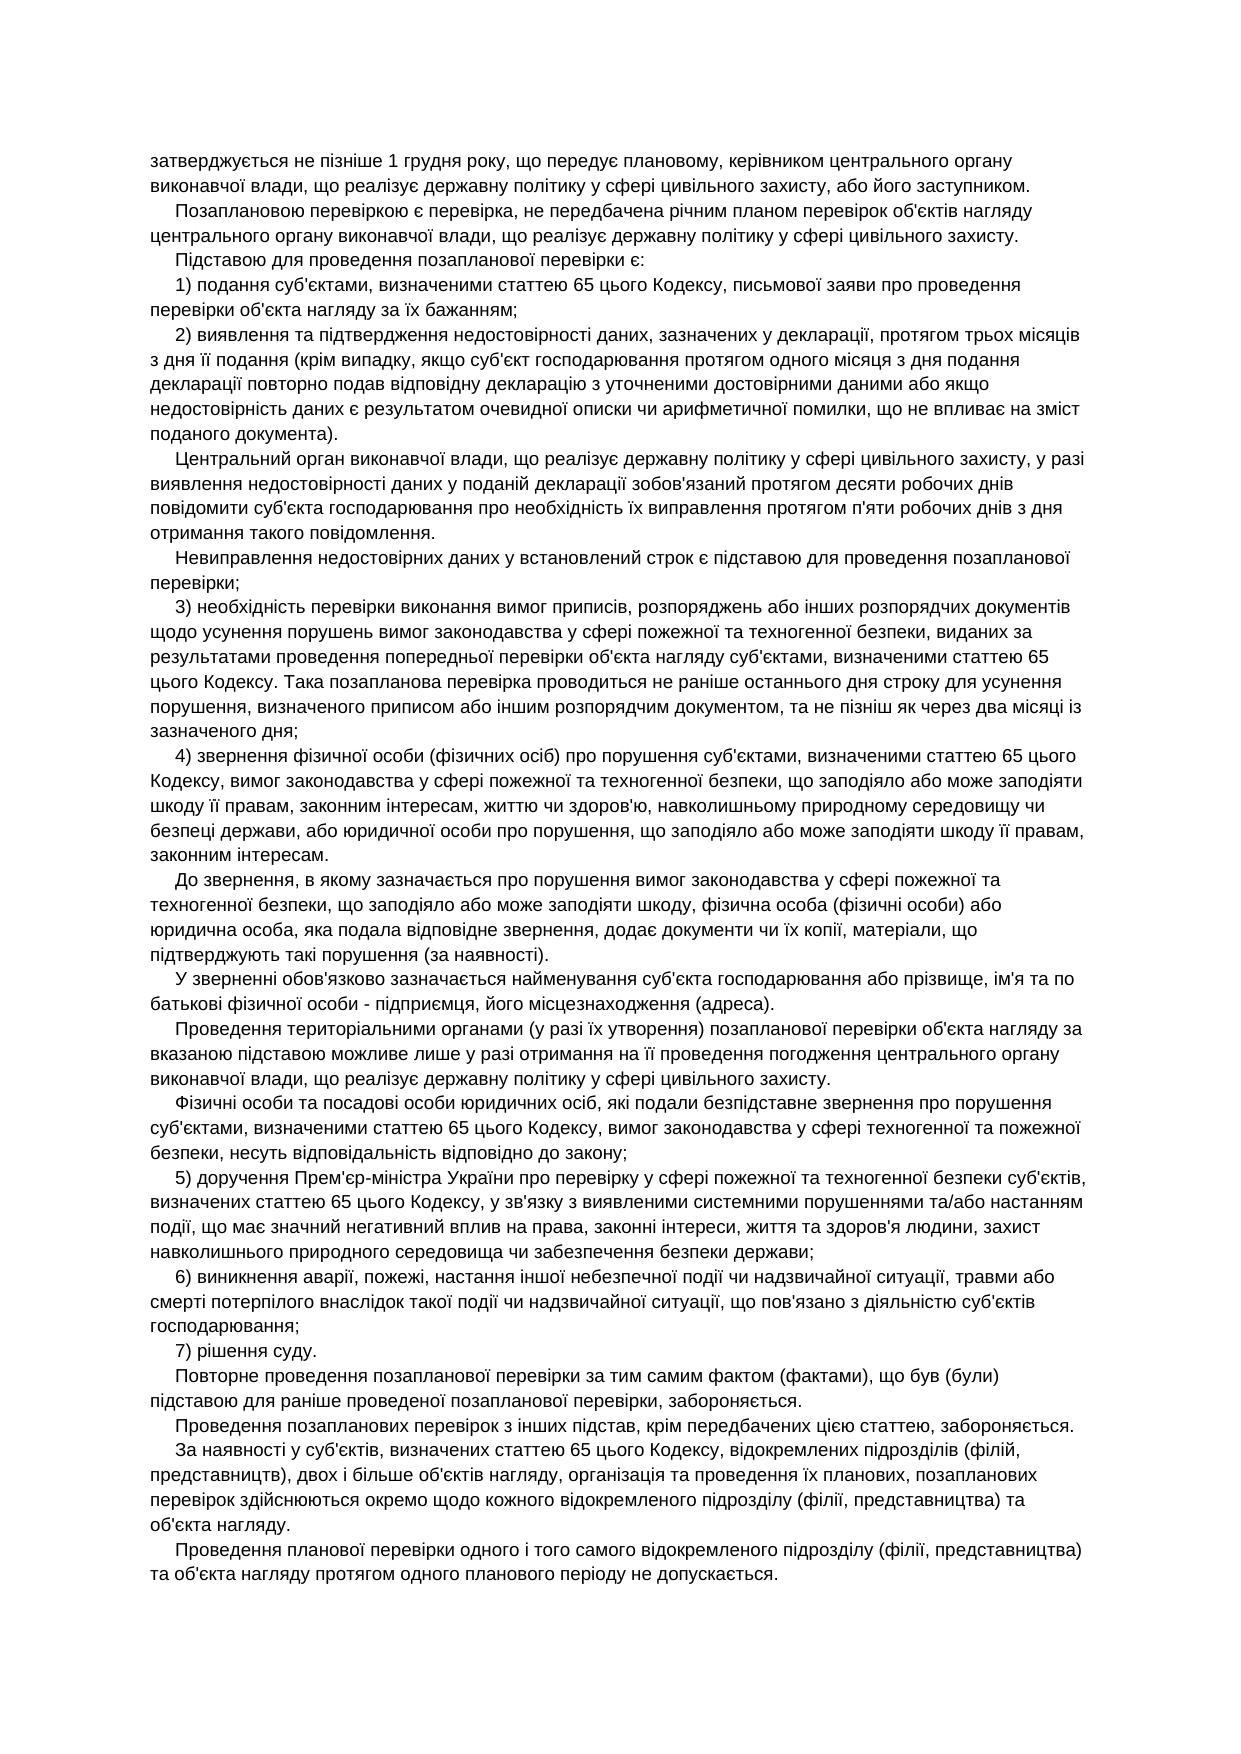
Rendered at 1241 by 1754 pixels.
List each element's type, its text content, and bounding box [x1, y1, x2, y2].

text Підставою для проведення позапланової перевірки є: [150, 249, 1090, 271]
text До звернення, в якому зазначається про порушення вимог законодавства у сфері пожежної та техногенної безпеки, що заподіяло або може заподіяти шкоду, фізична особа (фізичні особи) або юридична особа, яка подала відповідне звернення, додає документи чи їх копії, матеріали, що підтверджують такі порушення (за наявності). [150, 869, 1090, 965]
text 5) доручення Прем'єр-міністра України про перевірку у сфері пожежної та техногенної безпеки суб'єктів, визначених статтею 65 цього Кодексу, у зв'язку з виявленими системними порушеннями та/або настанням події, що має значний негативний вплив на права, законні інтереси, життя та здоров'я людини, захист навколишнього природного середовища чи забезпечення безпеки держави; [150, 1166, 1090, 1262]
text 6) виникнення аварії, пожежі, настання іншої небезпечної події чи надзвичайної ситуації, травми або смерті потерпілого внаслідок такої події чи надзвичайної ситуації, що пов'язано з діяльністю суб'єктів господарювання; [150, 1266, 1090, 1337]
text За наявності у суб'єктів, визначених статтею 65 цього Кодексу, відокремлених підрозділів (філій, представництв), двох і більше об'єктів нагляду, організація та проведення їх планових, позапланових перевірок здійснюються окремо щодо кожного відокремленого підрозділу (філії, представництва) та об'єкта нагляду. [150, 1439, 1090, 1535]
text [150, 150, 1090, 196]
text 7) рішення суду. [150, 1340, 1090, 1362]
text Повторне проведення позапланової перевірки за тим самим фактом (фактами), що був (були) підставою для раніше проведеної позапланової перевірки, забороняється. [150, 1365, 1090, 1411]
text Проведення планової перевірки одного і того самого відокремленого підрозділу (філії, представництва) та об'єкта нагляду протягом одного планового періоду не допускається. [150, 1538, 1090, 1585]
text У зверненні обов'язково зазначається найменування суб'єкта господарювання або прізвище, ім'я та по батькові фізичної особи - підприємця, його місцезнаходження (адреса). [150, 968, 1090, 1014]
text Центральний орган виконавчої влади, що реалізує державну політику у сфері цивільного захисту, у разі виявлення недостовірності даних у поданій декларації зобов'язаний протягом десяти робочих днів повідомити суб'єкта господарювання про необхідність їх виправлення протягом п'яти робочих днів з дня отримання такого повідомлення. [150, 447, 1090, 543]
text 1) подання суб'єктами, визначеними статтею 65 цього Кодексу, письмової заяви про проведення перевірки об'єкта нагляду за їх бажанням; [150, 274, 1090, 320]
text Невиправлення недостовірних даних у встановлений строк є підставою для проведення позапланової перевірки; [150, 547, 1090, 593]
text 4) звернення фізичної особи (фізичних осіб) про порушення суб'єктами, визначеними статтею 65 цього Кодексу, вимог законодавства у сфері пожежної та техногенної безпеки, що заподіяло або може заподіяти шкоду її правам, законним інтересам, життю чи здоров'ю, навколишньому природному середовищу чи безпеці держави, або юридичної особи про порушення, що заподіяло або може заподіяти шкоду її правам, законним інтересам. [150, 745, 1090, 866]
text Проведення позапланових перевірок з інших підстав, крім передбачених цією статтею, забороняється. [150, 1414, 1090, 1436]
text Фізичні особи та посадові особи юридичних осіб, які подали безпідставне звернення про порушення суб'єктами, визначеними статтею 65 цього Кодексу, вимог законодавства у сфері техногенної та пожежної безпеки, несуть відповідальність відповідно до закону; [150, 1092, 1090, 1163]
text 3) необхідність перевірки виконання вимог приписів, розпоряджень або інших розпорядчих документів щодо усунення порушень вимог законодавства у сфері пожежної та техногенної безпеки, виданих за результатами проведення попередньої перевірки об'єкта нагляду суб'єктами, визначеними статтею 65 цього Кодексу. Така позапланова перевірка проводиться не раніше останнього дня строку для усунення порушення, визначеного приписом або іншим розпорядчим документом, та не пізніш як через два місяці із зазначеного дня; [150, 596, 1090, 742]
text 2) виявлення та підтвердження недостовірності даних, зазначених у декларації, протягом трьох місяців з дня її подання (крім випадку, якщо суб'єкт господарювання протягом одного місяця з дня подання декларації повторно подав відповідну декларацію з уточненими достовірними даними або якщо недостовірність даних є результатом очевидної описки чи арифметичної помилки, що не впливає на зміст поданого документа). [150, 323, 1090, 444]
text Проведення територіальними органами (у разі їх утворення) позапланової перевірки об'єкта нагляду за вказаною підставою можливе лише у разі отримання на її проведення погодження центрального органу виконавчої влади, що реалізує державну політику у сфері цивільного захисту. [150, 1018, 1090, 1089]
text Позаплановою перевіркою є перевірка, не передбачена річним планом перевірок об'єктів нагляду центрального органу виконавчої влади, що реалізує державну політику у сфері цивільного захисту. [150, 199, 1090, 246]
